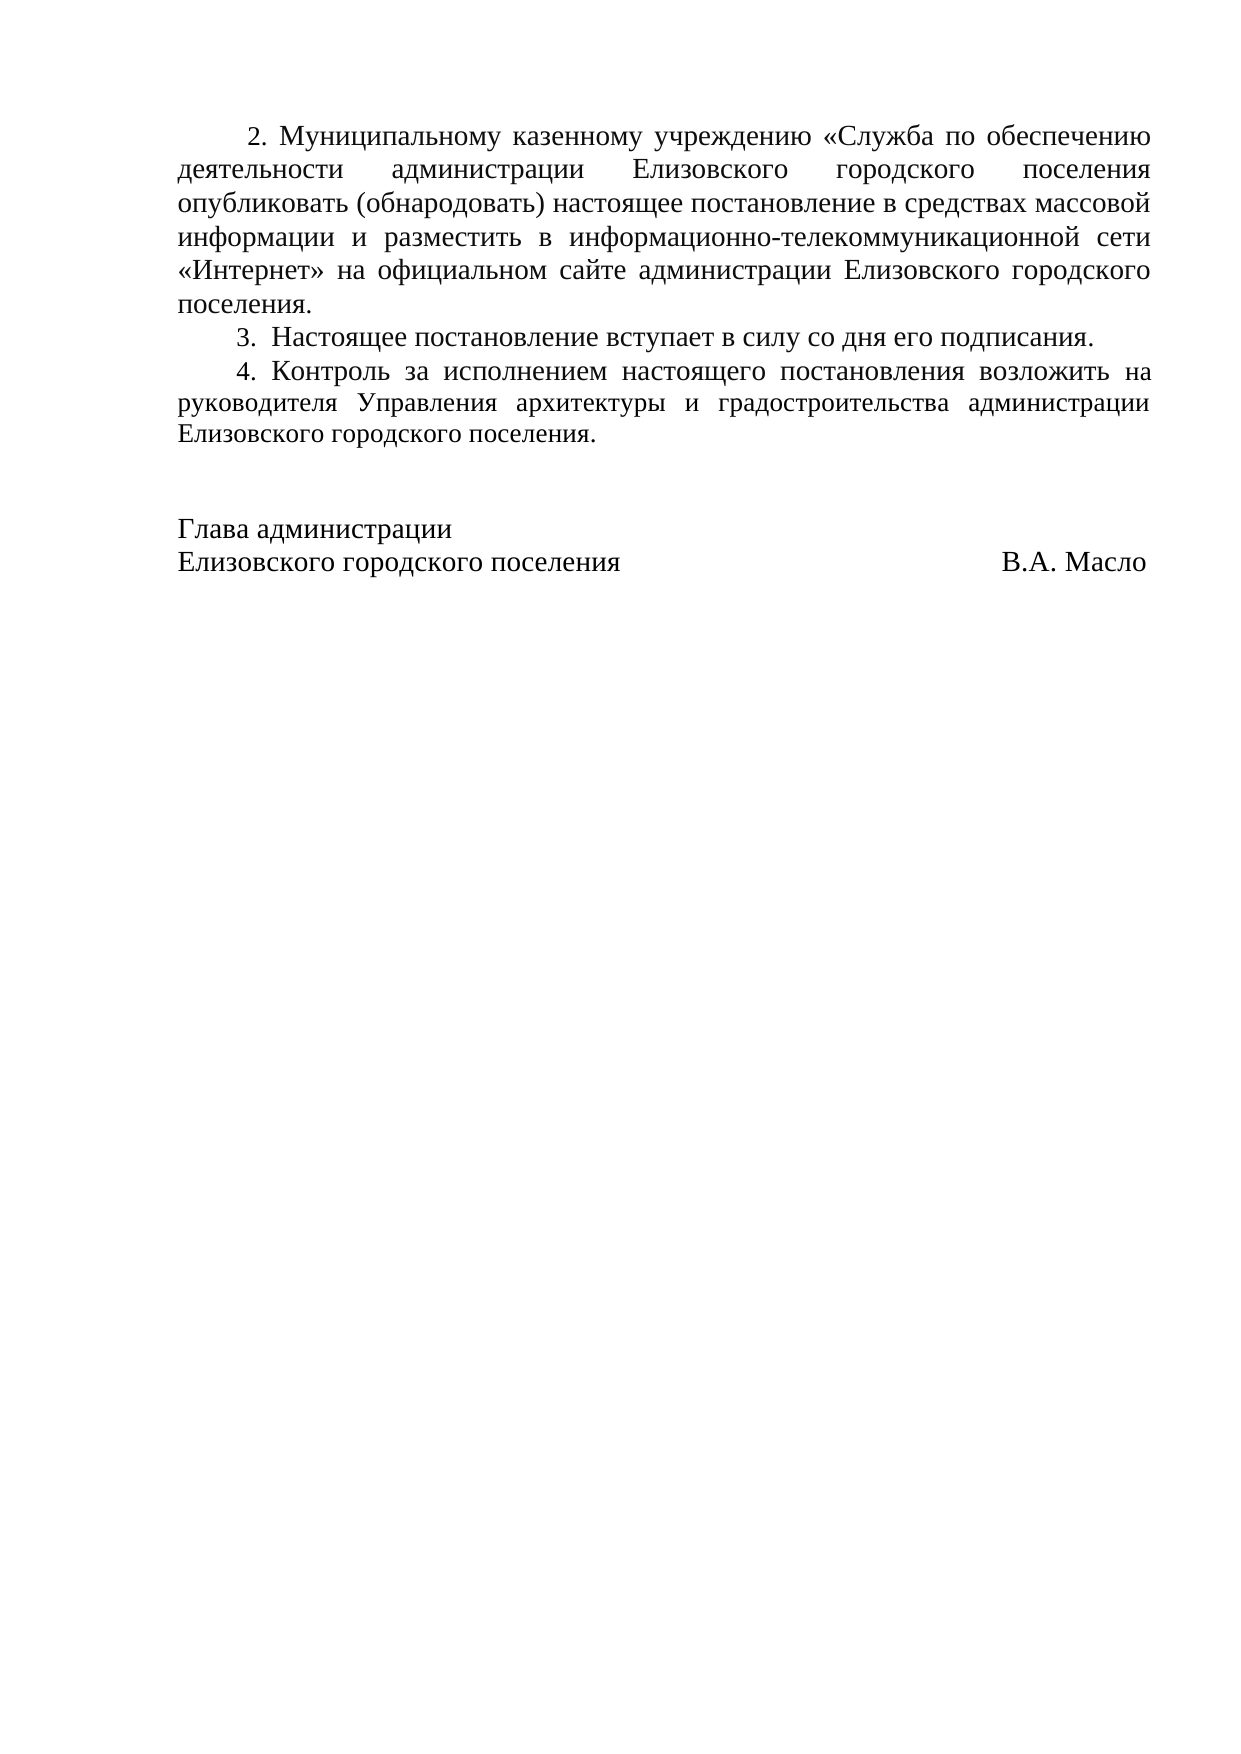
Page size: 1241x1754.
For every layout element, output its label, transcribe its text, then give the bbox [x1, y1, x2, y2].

text 4. Контроль за исполнением настоящего постановления возложить на руководителя Управления архитектуры и градостроительства администрации Елизовского городского поселения. [177, 353, 1152, 449]
text Глава администрации [177, 449, 1152, 544]
text Елизовского городского поселения В.А. Масло [177, 544, 1152, 578]
text 2. Муниципальному казенному учреждению «Служба по обеспечению деятельности администрации Елизовского городского поселения опубликовать (обнародовать) настоящее постановление в средствах массовой информации и разместить в информационно-телекоммуникационной сети «Интернет» на официальном сайте администрации Елизовского городского поселения. [177, 118, 1152, 319]
text 3. Настоящее постановление вступает в силу со дня его подписания. [177, 319, 1152, 353]
